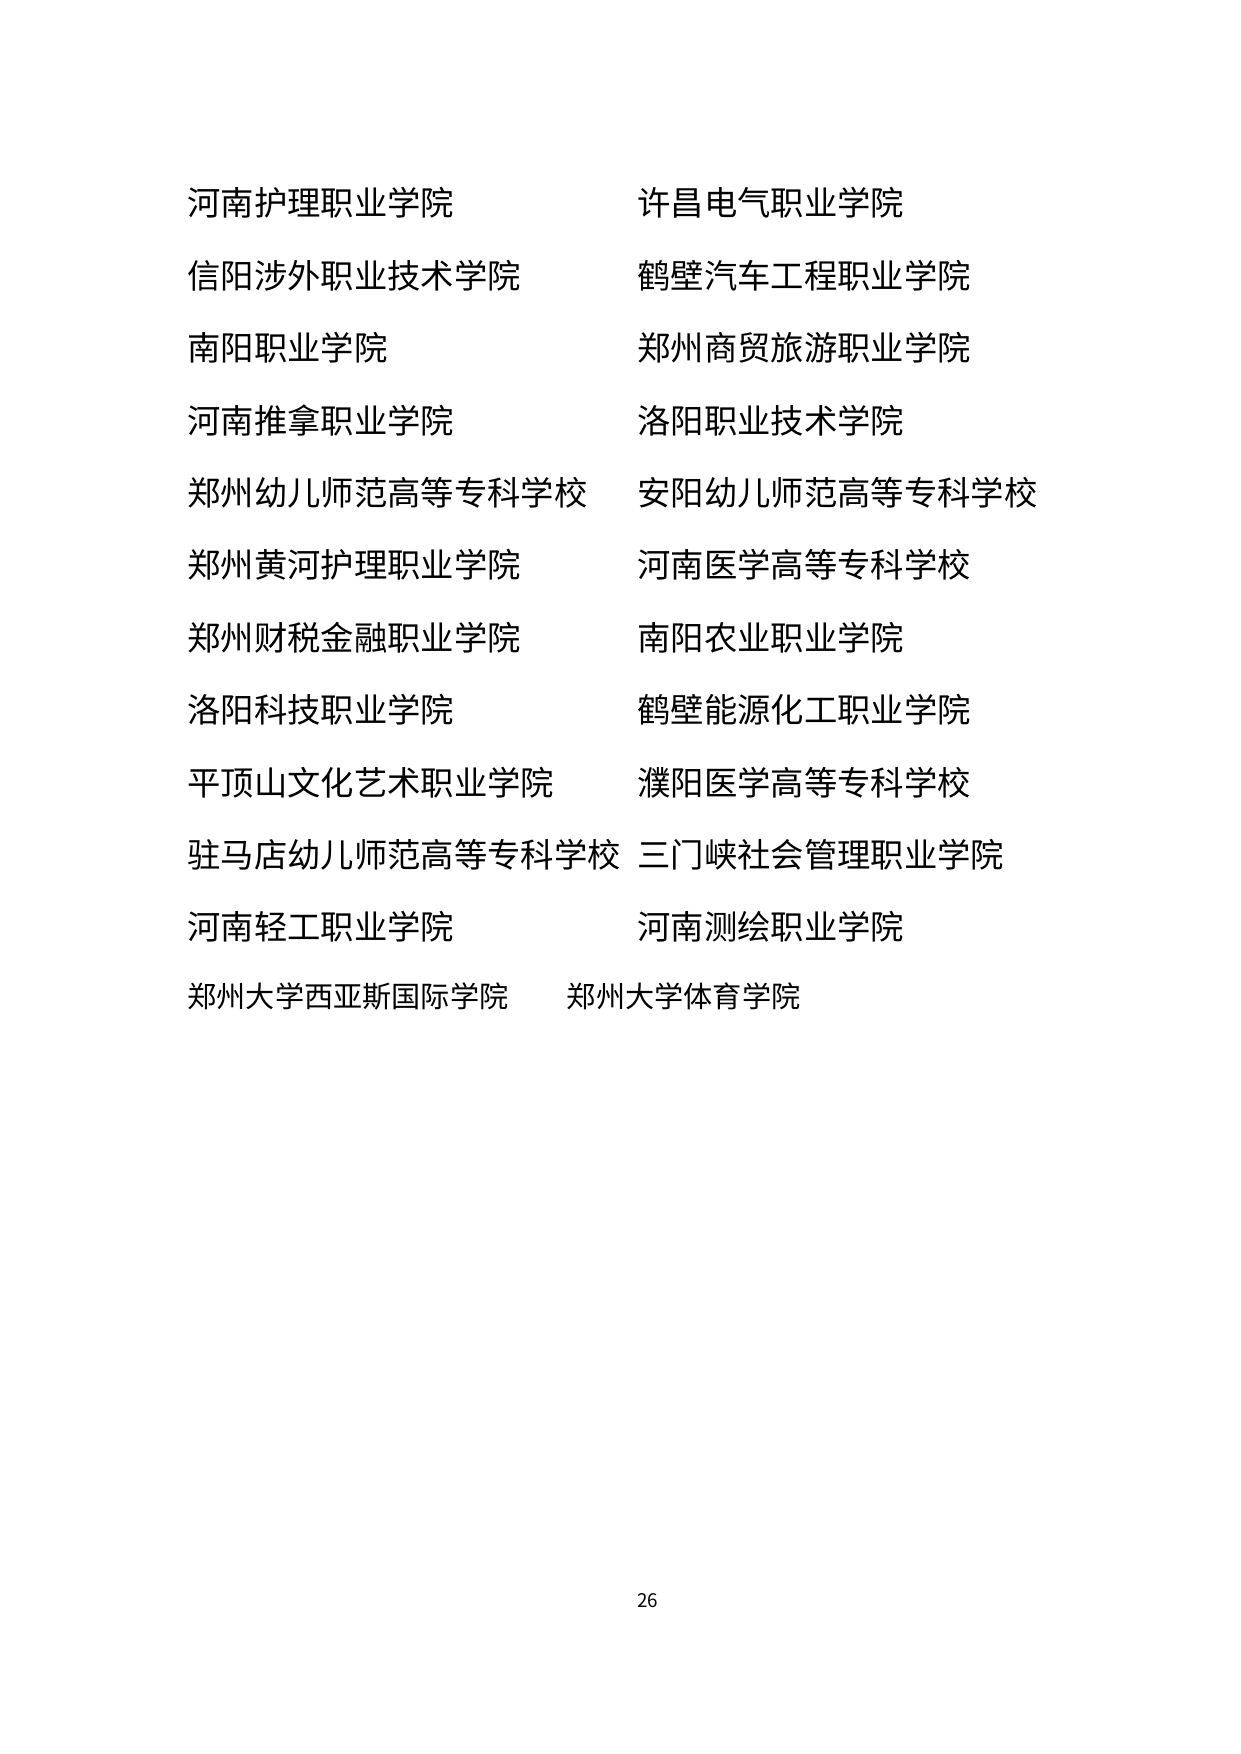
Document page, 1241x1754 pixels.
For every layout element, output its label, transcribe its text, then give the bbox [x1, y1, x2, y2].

text 驻马店幼儿师范高等专科学校 三门峡社会管理职业学院 [187, 829, 1107, 877]
text 郑州黄河护理职业学院 河南医学高等专科学校 [187, 539, 1107, 587]
text 平顶山文化艺术职业学院 濮阳医学高等专科学校 [187, 756, 1107, 804]
text 郑州幼儿师范高等专科学校 安阳幼儿师范高等专科学校 [187, 467, 1107, 515]
text 南阳职业学院 郑州商贸旅游职业学院 [187, 322, 1107, 370]
text 河南轻工职业学院 河南测绘职业学院 [187, 901, 1107, 949]
text 郑州大学西亚斯国际学院 郑州大学体育学院 [187, 973, 1107, 1016]
text 河南护理职业学院 许昌电气职业学院 [187, 177, 1107, 225]
text 洛阳科技职业学院 鹤壁能源化工职业学院 [187, 684, 1107, 732]
text 信阳涉外职业技术学院 鹤壁汽车工程职业学院 [187, 249, 1107, 298]
text 河南推拿职业学院 洛阳职业技术学院 [187, 394, 1107, 443]
text 郑州财税金融职业学院 南阳农业职业学院 [187, 612, 1107, 660]
